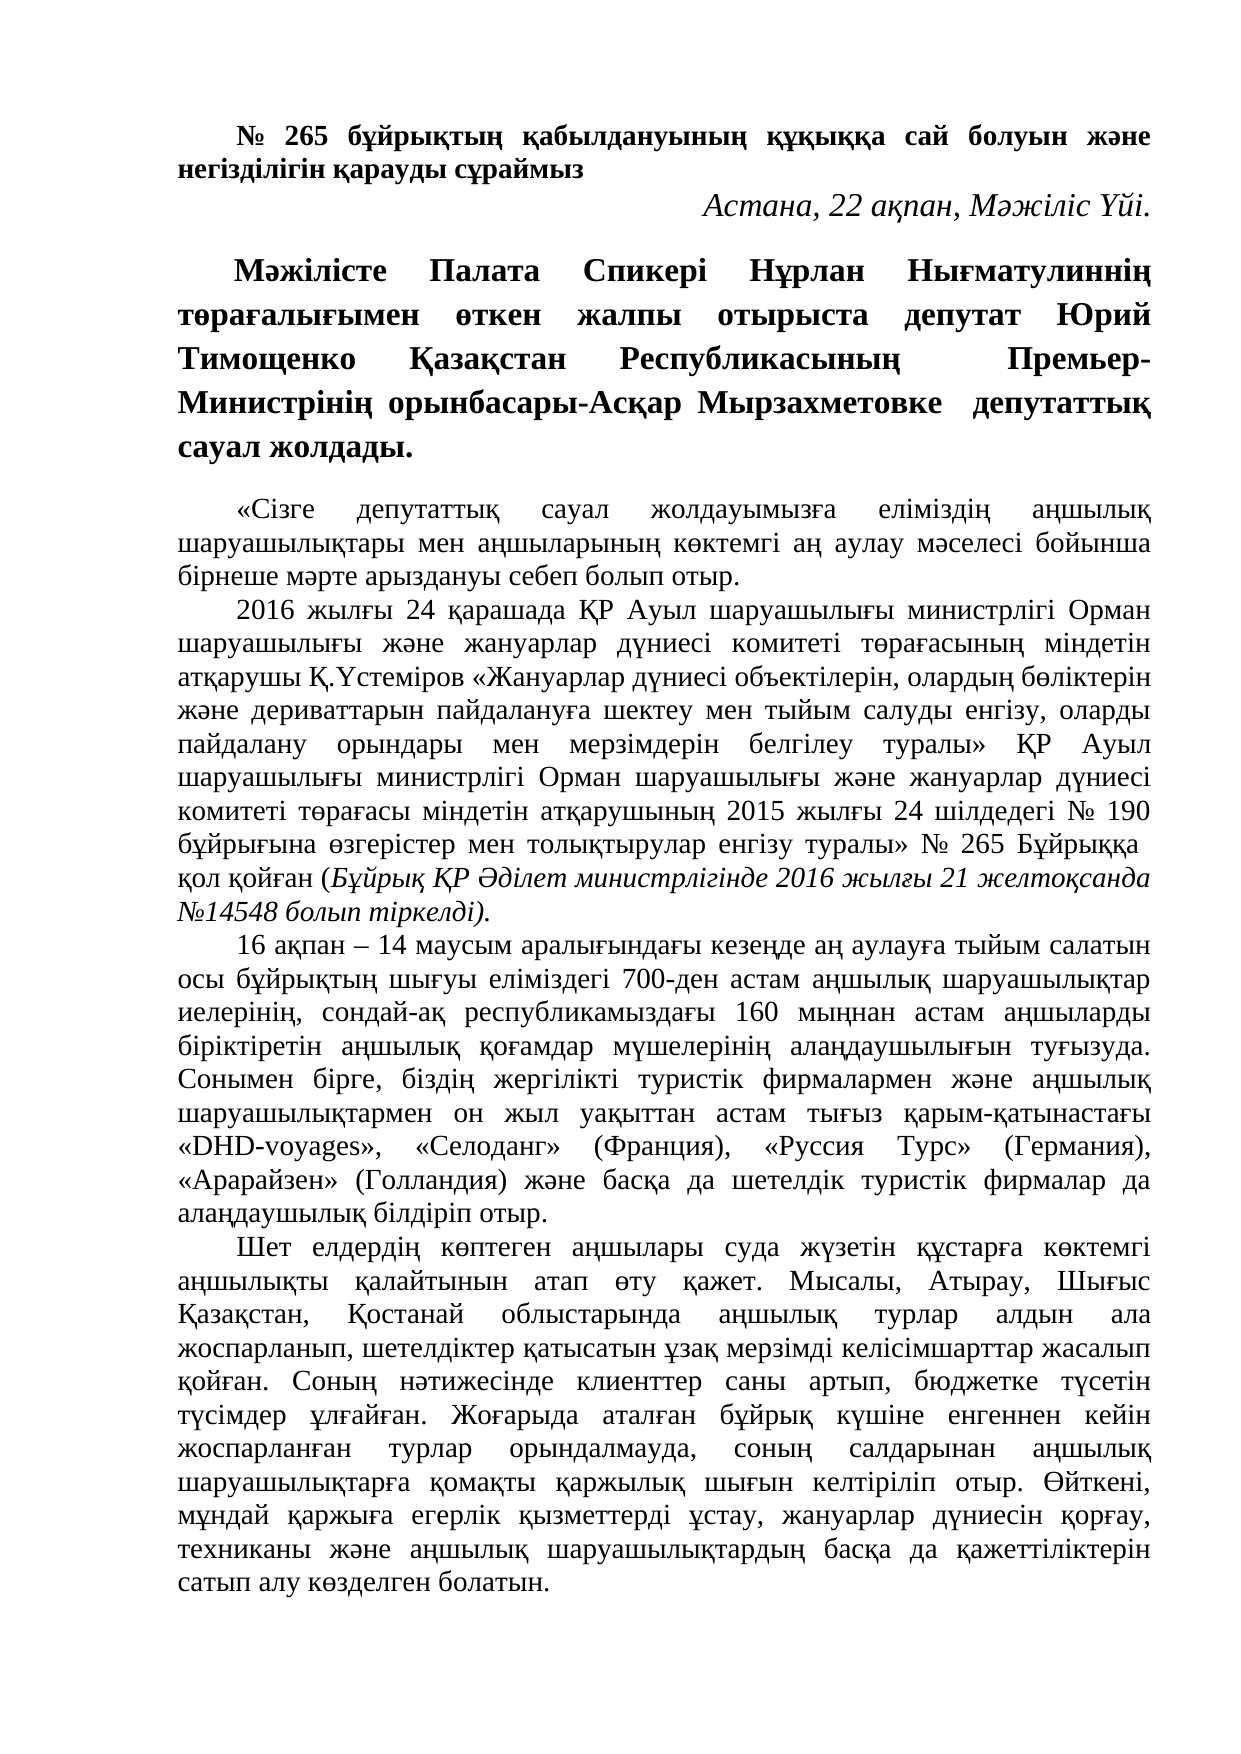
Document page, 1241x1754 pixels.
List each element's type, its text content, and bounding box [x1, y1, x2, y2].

text «Сізге депутаттық сауал жолдауымызға еліміздің аңшылық шаруашылықтары мен аңшыларының көктемгі аң аулау мәселесі бойынша бірнеше мәрте арыздануы себеп болып отыр. [177, 491, 1152, 592]
text Астана, 22 ақпан, Мәжіліс Үйі. [177, 185, 1152, 223]
text № 265 бұйрықтың қабылдануының құқыққа сай болуын және негізділігін қарауды сұраймыз [177, 118, 1152, 185]
text Мәжілісте Палата Спикері Нұрлан Нығматулиннің төрағалығымен өткен жалпы отырыста депутат Юрий Тимощенко Қазақстан Республикасының Премьер-Министрінің орынбасары-Асқар Мырзахметовке депутаттық сауал жолдады. [177, 250, 1152, 465]
text 2016 жылғы 24 қарашада ҚР Ауыл шаруашылығы министрлігі Орман шаруашылығы және жануарлар дүниесі комитеті төрағасының міндетін атқарушы Қ.Үстеміров «Жануарлар дүниесі объектілерін, олардың бөліктерін және дериваттарын пайдалануға шектеу мен тыйым салуды енгізу, оларды пайдалану орындары мен мерзімдерін белгілеу туралы» ҚР Ауыл шаруашылығы министрлігі Орман шаруашылығы және жануарлар дүниесі комитеті төрағасы міндетін атқарушының 2015 жылғы 24 шілдедегі № 190 бұйрығына өзгерістер мен толықтырулар енгізу туралы» № 265 Бұйрыққа қол қойған (Бұйрық ҚР Әділет министрлігінде 2016 жылғы 21 желтоқсанда №14548 болып тіркелді). [177, 592, 1152, 927]
text 16 ақпан – 14 маусым аралығындағы кезеңде аң аулауға тыйым салатын осы бұйрықтың шығуы еліміздегі 700-ден астам аңшылық шаруашылықтар иелерінің, сондай-ақ республикамыздағы 160 мыңнан астам аңшыларды біріктіретін аңшылық қоғамдар мүшелерінің алаңдаушылығын туғызуда. Сонымен бірге, біздің жергілікті туристік фирмалармен және аңшылық шаруашылықтармен он жыл уақыттан астам тығыз қарым-қатынастағы «DHD-voyages», «Селоданг» (Франция), «Руссия Турс» (Германия), «Арарайзен» (Голландия) және басқа да шетелдік туристік фирмалар да алаңдаушылық білдіріп отыр. [177, 927, 1152, 1229]
text Шет елдердің көптеген аңшылары суда жүзетін құстарға көктемгі аңшылықты қалайтынын атап өту қажет. Мысалы, Атырау, Шығыс Қазақстан, Қостанай облыстарында аңшылық турлар алдын ала жоспарланып, шетелдіктер қатысатын ұзақ мерзімді келісімшарттар жасалып қойған. Соның нәтижесінде клиенттер саны артып, бюджетке түсетін түсімдер ұлғайған. Жоғарыда аталған бұйрық күшіне енгеннен кейін жоспарланған турлар орындалмауда, соның салдарынан аңшылық шаруашылықтарға қомақты қаржылық шығын келтіріліп отыр. Өйткені, мұндай қаржыға егерлік қызметтерді ұстау, жануарлар дүниесін қорғау, техниканы және аңшылық шаруашылықтардың басқа да қажеттіліктерін сатып алу көзделген болатын. [177, 1229, 1152, 1598]
